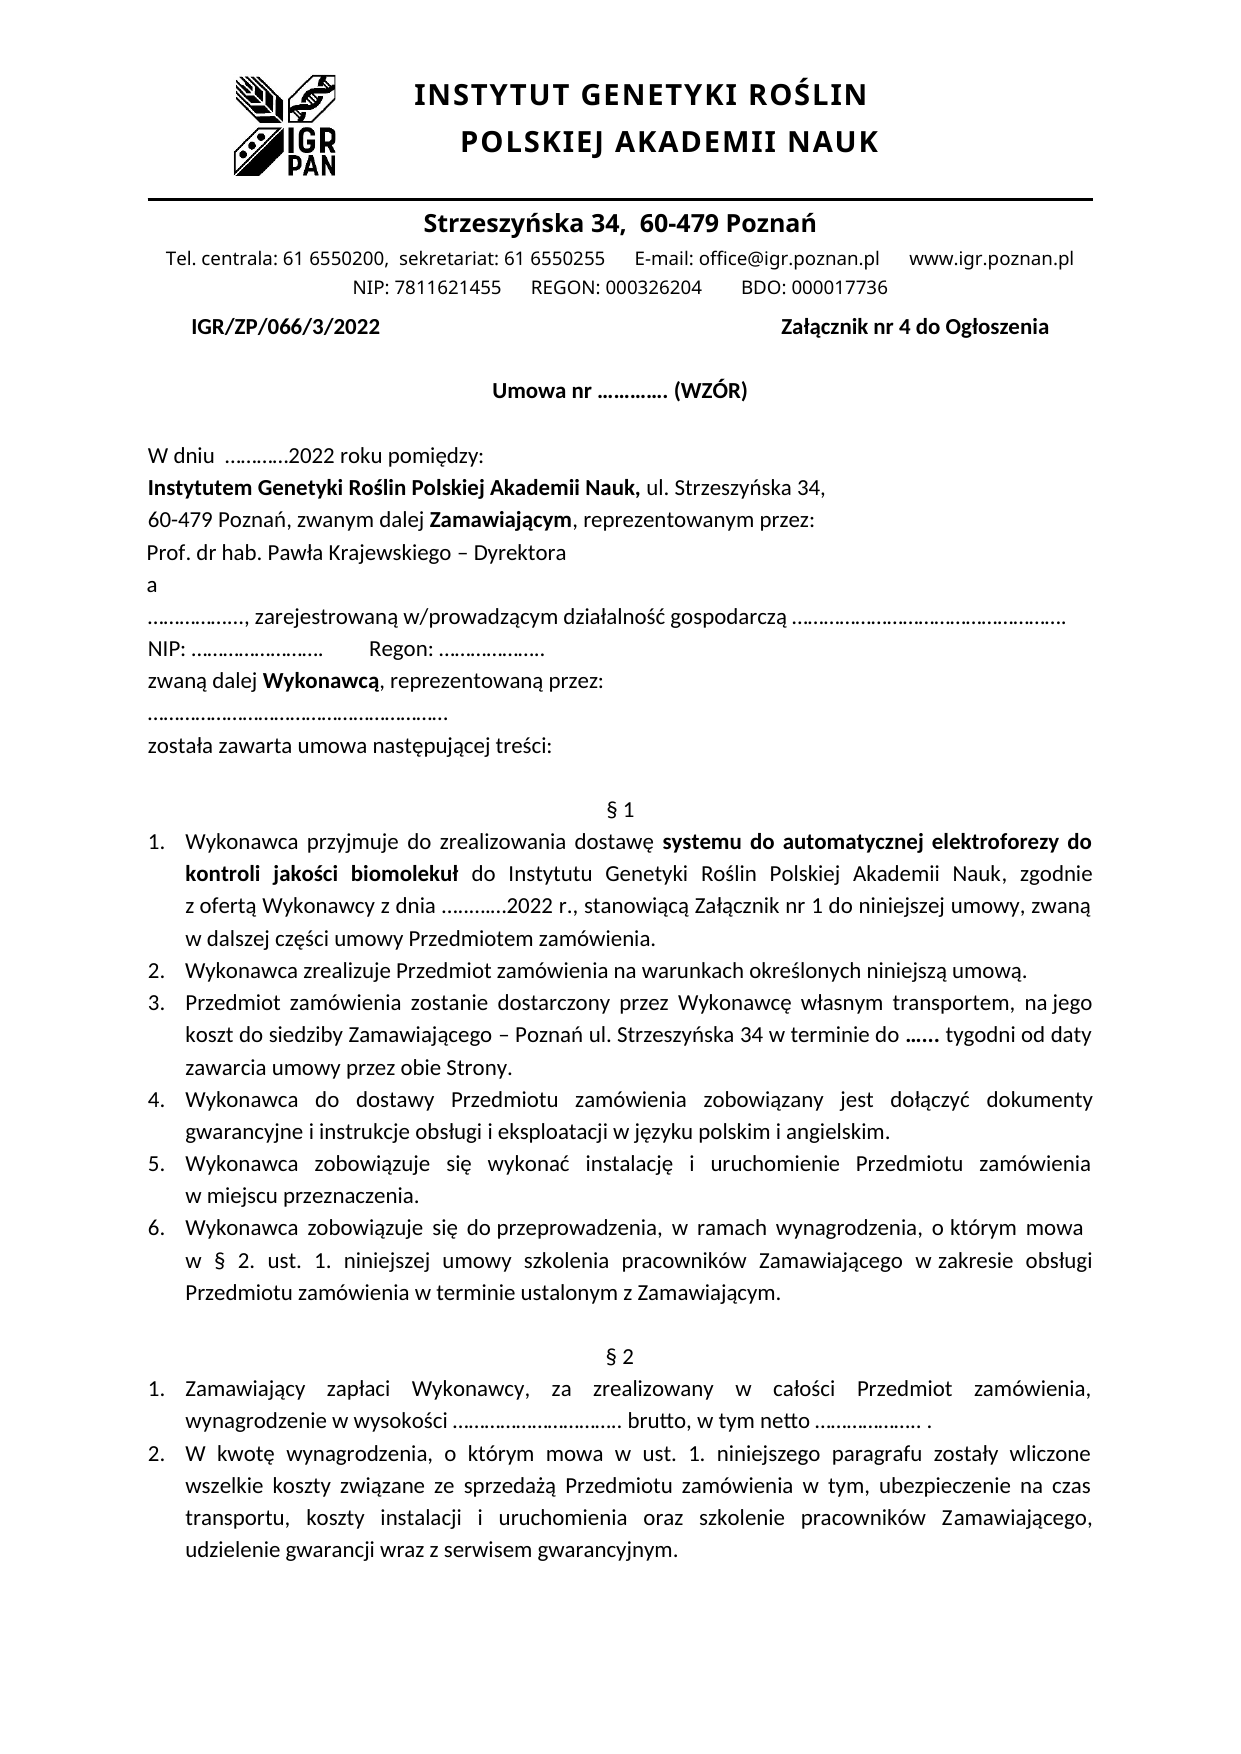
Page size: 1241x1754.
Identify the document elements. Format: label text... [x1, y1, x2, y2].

list Zamawiający zapłaci Wykonawcy, za zrealizowany w całości Przedmiot zamówienia, wynagrodzenie w wysokości ………………………….. brutto, w tym netto ……………….. . [148, 1374, 1093, 1435]
text zwaną dalej Wykonawcą, reprezentowaną przez: [148, 666, 1093, 694]
text 60-479 Poznań, zwanym dalej Zamawiającym, reprezentowanym przez: [148, 505, 1093, 533]
text NIP: ……………………. Regon: ……………….. [148, 634, 1093, 662]
picture [233, 74, 336, 176]
text a [146, 570, 1093, 598]
text § 2 [146, 1342, 1093, 1370]
text Umowa nr …………. (WZÓR) [148, 377, 1093, 405]
text Prof. dr hab. Pawła Krajewskiego – Dyrektora [146, 538, 1093, 566]
list Wykonawca do dostawy Przedmiotu zamówienia zobowiązany jest dołączyć dokumenty gwarancyjne i instrukcje obsługi i eksploatacji w języku polskim i angielskim. [148, 1085, 1093, 1145]
list W kwotę wynagrodzenia, o którym mowa w ust. 1. niniejszego paragrafu zostały wliczone wszelkie koszty związane ze sprzedażą Przedmiotu zamówienia w tym, ubezpieczenie na czas transportu, koszty instalacji i uruchomienia oraz szkolenie pracowników Zamawiającego, udzielenie gwarancji wraz z serwisem gwarancyjnym. [148, 1439, 1093, 1563]
list Przedmiot zamówienia zostanie dostarczony przez Wykonawcę własnym transportem, na jego koszt do siedziby Zamawiającego – Poznań ul. Strzeszyńska 34 w terminie do …... tygodni od daty zawarcia umowy przez obie Strony. [148, 988, 1093, 1081]
list Wykonawca zobowiązuje się wykonać instalację i uruchomienie Przedmiotu zamówienia w miejscu przeznaczenia. [148, 1149, 1093, 1209]
text została zawarta umowa następującej treści: [148, 731, 1093, 759]
list Wykonawca przyjmuje do zrealizowania dostawę systemu do automatycznej elektroforezy do kontroli jakości biomolekuł do Instytutu Genetyki Roślin Polskiej Akademii Nauk, zgodnie z ofertą Wykonawcy z dnia …..….…2022 r., stanowiącą Załącznik nr 1 do niniejszej umowy, zwaną w dalszej części umowy Przedmiotem zamówienia. [148, 827, 1093, 952]
text Instytutem Genetyki Roślin Polskiej Akademii Nauk, ul. Strzeszyńska 34, [148, 473, 1093, 501]
list Wykonawca zrealizuje Przedmiot zamówienia na warunkach określonych niniejszą umową. [148, 956, 1093, 984]
text § 1 [148, 795, 1093, 823]
text W dniu …………2022 roku pomiędzy: [148, 441, 1093, 469]
text IGR/ZP/066/3/2022 Załącznik nr 4 do Ogłoszenia [148, 312, 1093, 340]
text ……………..., zarejestrowaną w/prowadzącym działalność gospodarczą ……………………………………………. [148, 602, 1093, 630]
list Wykonawca zobowiązuje się do przeprowadzenia, w ramach wynagrodzenia, o którym mowa w § 2. ust. 1. niniejszej umowy szkolenia pracowników Zamawiającego w zakresie obsługi Przedmiotu zamówienia w terminie ustalonym z Zamawiającym. [148, 1213, 1093, 1306]
text ………………………………………………… [148, 698, 1093, 727]
